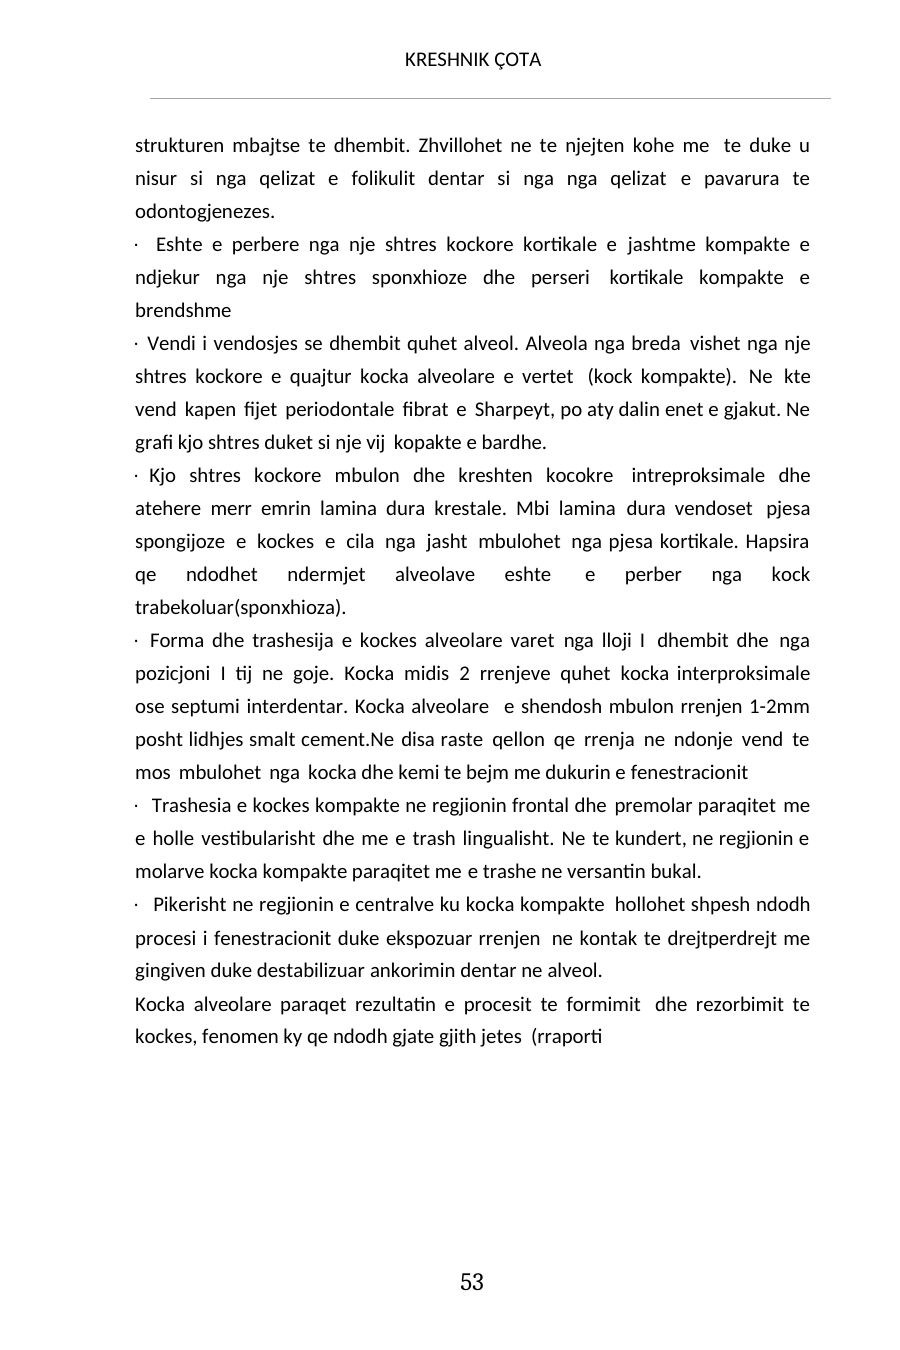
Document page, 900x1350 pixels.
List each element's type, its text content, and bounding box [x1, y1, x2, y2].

list Pikerisht ne regjionin e centralve ku kocka kompakte hollohet shpesh ndodh procesi i fenestracionit duke ekspozuar rrenjen ne kontak te drejtperdrejt me gingiven duke destabilizuar ankorimin dentar ne alveol. [135, 892, 811, 983]
list Trashesia e kockes kompakte ne regjionin frontal dhe premolar paraqitet me e holle vestibularisht dhe me e trash lingualisht. Ne te kundert, ne regjionin e molarve kocka kompakte paraqitet me e trashe ne versantin bukal. [135, 793, 810, 884]
list Forma dhe trashesija e kockes alveolare varet nga lloji I dhembit dhe nga pozicjoni I tij ne goje. Kocka midis 2 rrenjeve quhet kocka interproksimale ose septumi interdentar. Kocka alveolare e shendosh mbulon rrenjen 1-2mm posht lidhjes smalt cement.Ne disa raste qellon qe rrenja ne ndonje vend te mos mbulohet nga kocka dhe kemi te bejm me dukurin e fenestracionit [135, 627, 810, 785]
list Eshte e perbere nga nje shtres kockore kortikale e jashtme kompakte e ndjekur nga nje shtres sponxhioze dhe perseri kortikale kompakte e brendshme [135, 231, 810, 323]
list Vendi i vendosjes se dhembit quhet alveol. Alveola nga breda vishet nga nje shtres kockore e quajtur kocka alveolare e vertet (kock kompakte). Ne kte vend kapen fijet periodontale fibrat e Sharpeyt, po aty dalin enet e gjakut. Ne grafi kjo shtres duket si nje vij kopakte e bardhe. [135, 330, 811, 455]
list Kjo shtres kockore mbulon dhe kreshten kocokre intreproksimale dhe atehere merr emrin lamina dura krestale. Mbi lamina dura vendoset pjesa spongijoze e kockes e cila nga jasht mbulohet nga pjesa kortikale. Hapsira qe ndodhet ndermjet alveolave eshte e perber nga kock trabekoluar(sponxhioza). [135, 462, 811, 620]
text strukturen mbajtse te dhembit. Zhvillohet ne te njejten kohe me te duke u nisur si nga qelizat e folikulit dentar si nga nga qelizat e pavarura te odontogjenezes. [135, 132, 810, 224]
text KRESHNIK ÇOTA [257, 46, 689, 71]
text Kocka alveolare paraqet rezultatin e procesit te formimit dhe rezorbimit te kockes, fenomen ky qe ndodh gjate gjith jetes (rraporti [135, 991, 810, 1049]
